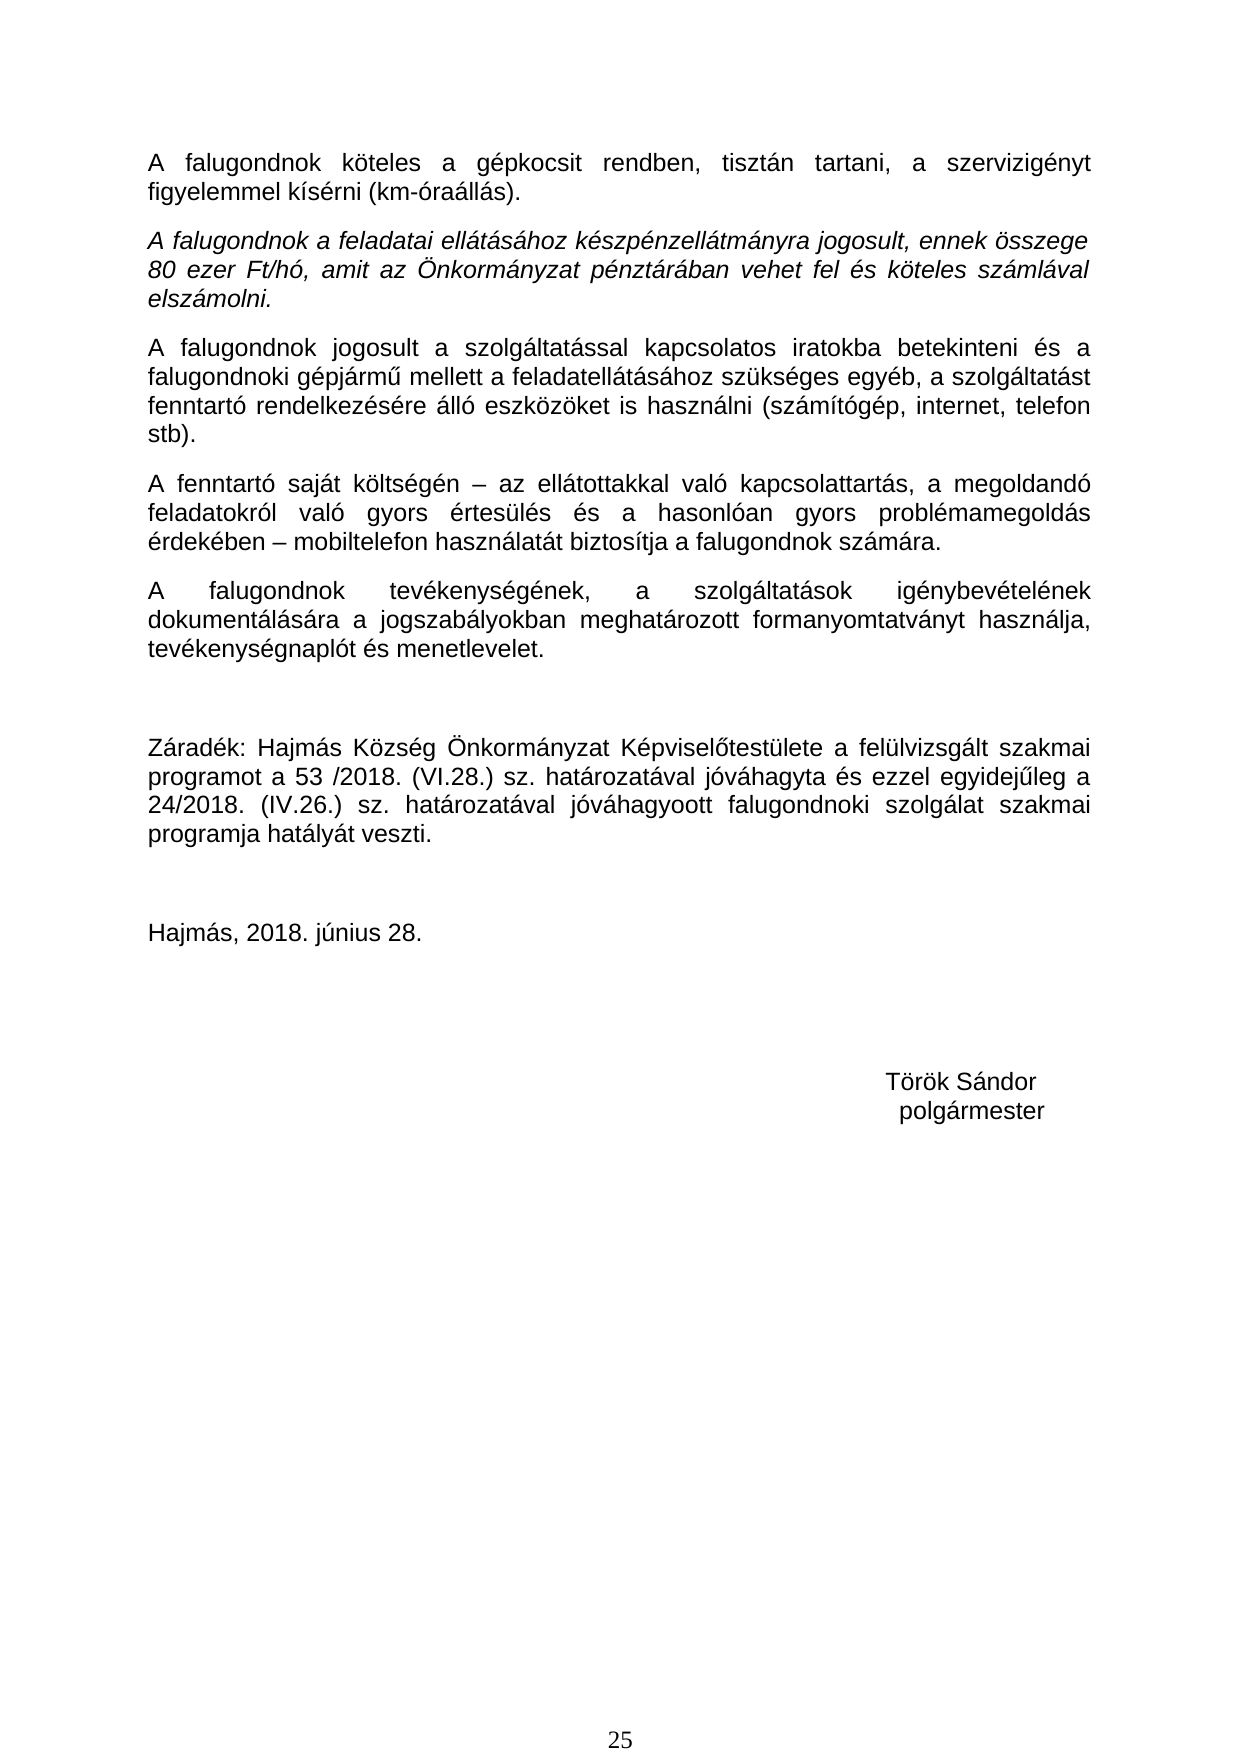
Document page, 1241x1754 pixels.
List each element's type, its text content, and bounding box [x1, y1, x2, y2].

text A falugondnok a feladatai ellátásához készpénzellátmányra jogosult, ennek összege 80 ezer Ft/hó, amit az Önkormányzat pénztárában vehet fel és köteles számlával elszámolni. [148, 226, 1092, 312]
text A falugondnok jogosult a szolgáltatással kapcsolatos iratokba betekinteni és a falugondnoki gépjármű mellett a feladatellátásához szükséges egyéb, a szolgáltatást fenntartó rendelkezésére álló eszközöket is használni (számítógép, internet, telefon stb). [148, 333, 1092, 448]
text Hajmás, 2018. június 28. [148, 918, 1092, 947]
text Záradék: Hajmás Község Önkormányzat Képviselőtestülete a felülvizsgált szakmai programot a 53 /2018. (VI.28.) sz. határozatával jóváhagyta és ezzel egyidejűleg a 24/2018. (IV.26.) sz. határozatával jóváhagyoott falugondnoki szolgálat szakmai programja hatályát veszti. [148, 733, 1092, 848]
text A fenntartó saját költségén – az ellátottakkal való kapcsolattartás, a megoldandó feladatokról való gyors értesülés és a hasonlóan gyors problémamegoldás érdekében – mobiltelefon használatát biztosítja a falugondnok számára. [148, 469, 1092, 555]
text A falugondnok tevékenységének, a szolgáltatások igénybevételének dokumentálására a jogszabályokban meghatározott formanyomtatványt használja, tevékenységnaplót és menetlevelet. [148, 576, 1092, 662]
text A falugondnok köteles a gépkocsit rendben, tisztán tartani, a szervizigényt figyelemmel kísérni (km-óraállás). [148, 148, 1092, 205]
text Török Sándor polgármester [148, 1067, 1092, 1124]
